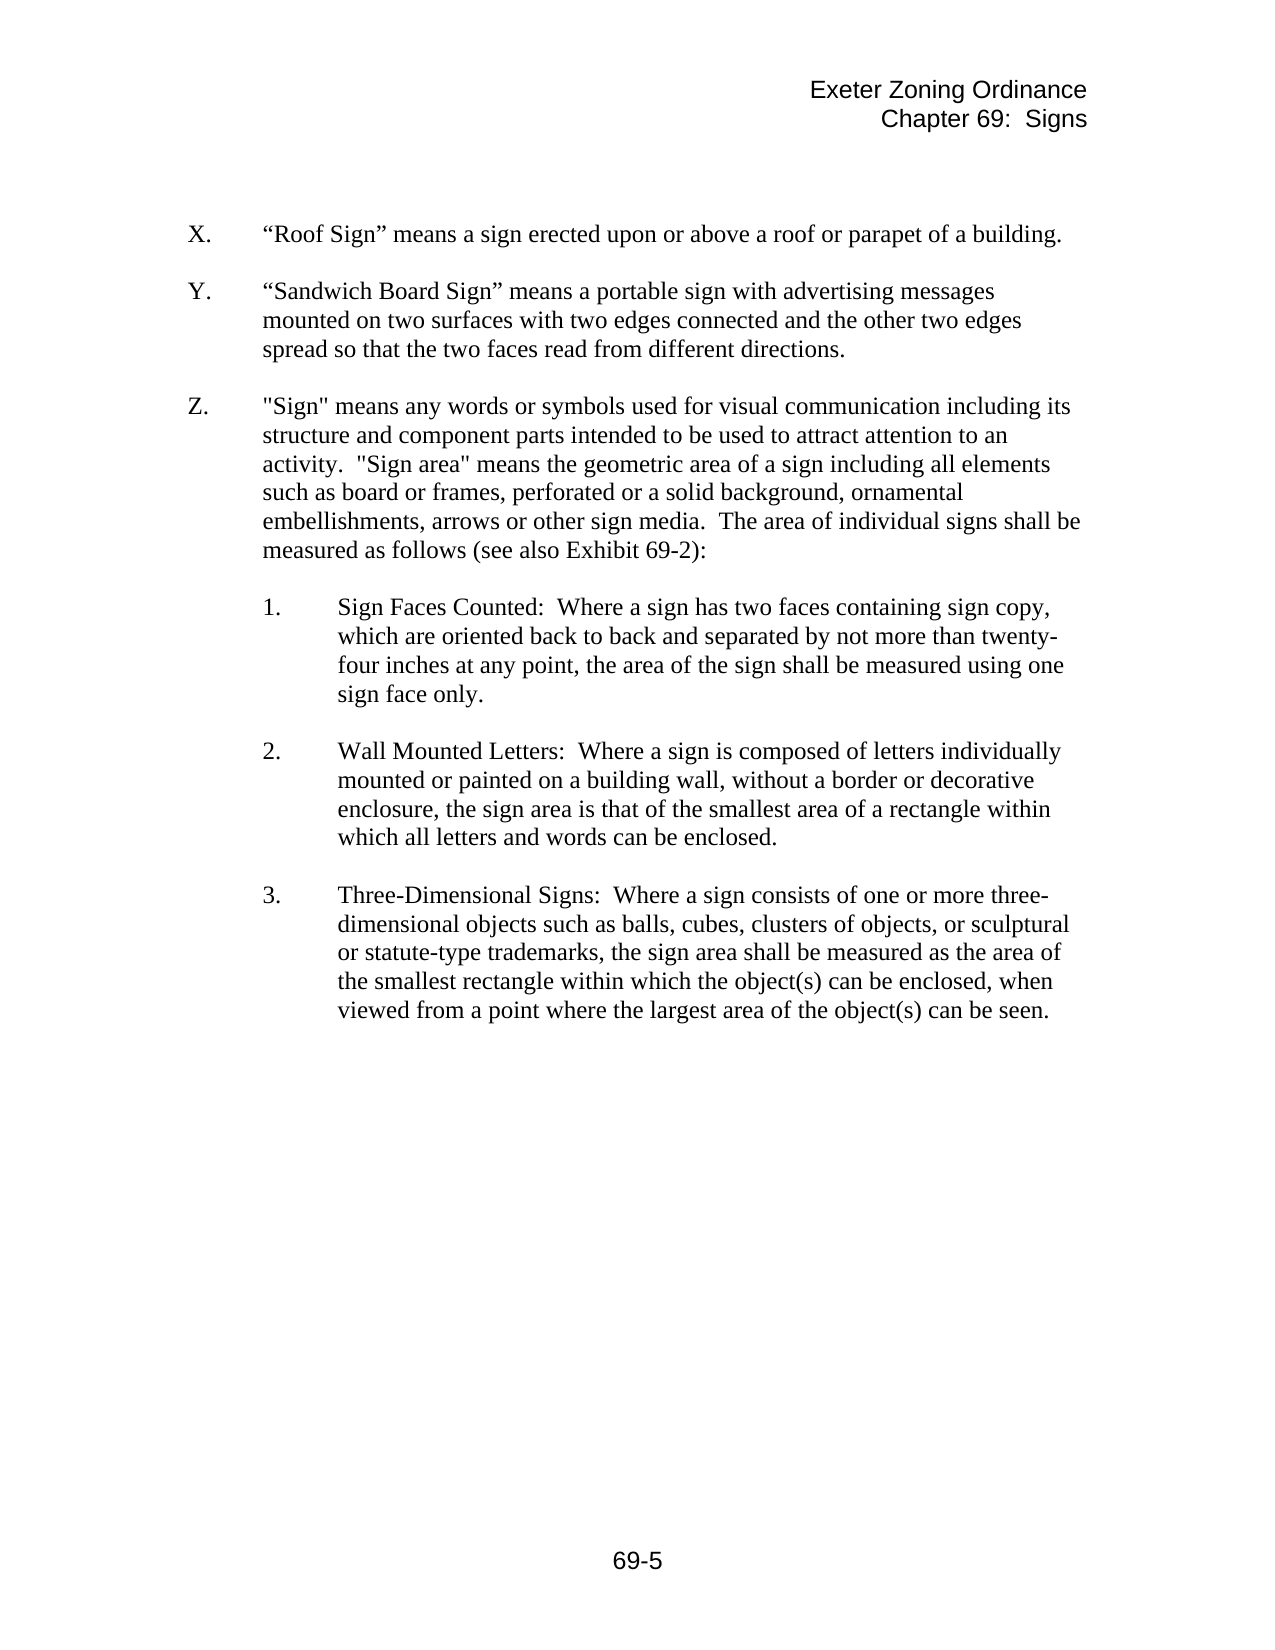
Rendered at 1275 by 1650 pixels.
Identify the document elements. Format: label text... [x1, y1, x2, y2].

text 1. Sign Faces Counted: Where a sign has two faces containing sign copy, which are oriented back to back and separated by not more than twenty-four inches at any point, the area of the sign shall be measured using one sign face only. [262, 592, 1087, 707]
text Y. “Sandwich Board Sign” means a portable sign with advertising messages mounted on two surfaces with two edges connected and the other two edges spread so that the two faces read from different directions. [187, 276, 1087, 362]
text Z. "Sign" means any words or symbols used for visual communication including its structure and component parts intended to be used to attract attention to an activity. "Sign area" means the geometric area of a sign including all elements such as board or frames, perforated or a solid background, ornamental embellishments, arrows or other sign media. The area of individual signs shall be measured as follows (see also Exhibit 69-2): [187, 391, 1087, 564]
text 3. Three-Dimensional Signs: Where a sign consists of one or more three-dimensional objects such as balls, cubes, clusters of objects, or sculptural or statute-type trademarks, the sign area shall be measured as the area of the smallest rectangle within which the object(s) can be enclosed, when viewed from a point where the largest area of the object(s) can be seen. [262, 880, 1087, 1024]
text X. “Roof Sign” means a sign erected upon or above a roof or parapet of a building. [187, 219, 1087, 247]
text 2. Wall Mounted Letters: Where a sign is composed of letters individually mounted or painted on a building wall, without a border or decorative enclosure, the sign area is that of the smallest area of a rectangle within which all letters and words can be enclosed. [262, 736, 1087, 851]
